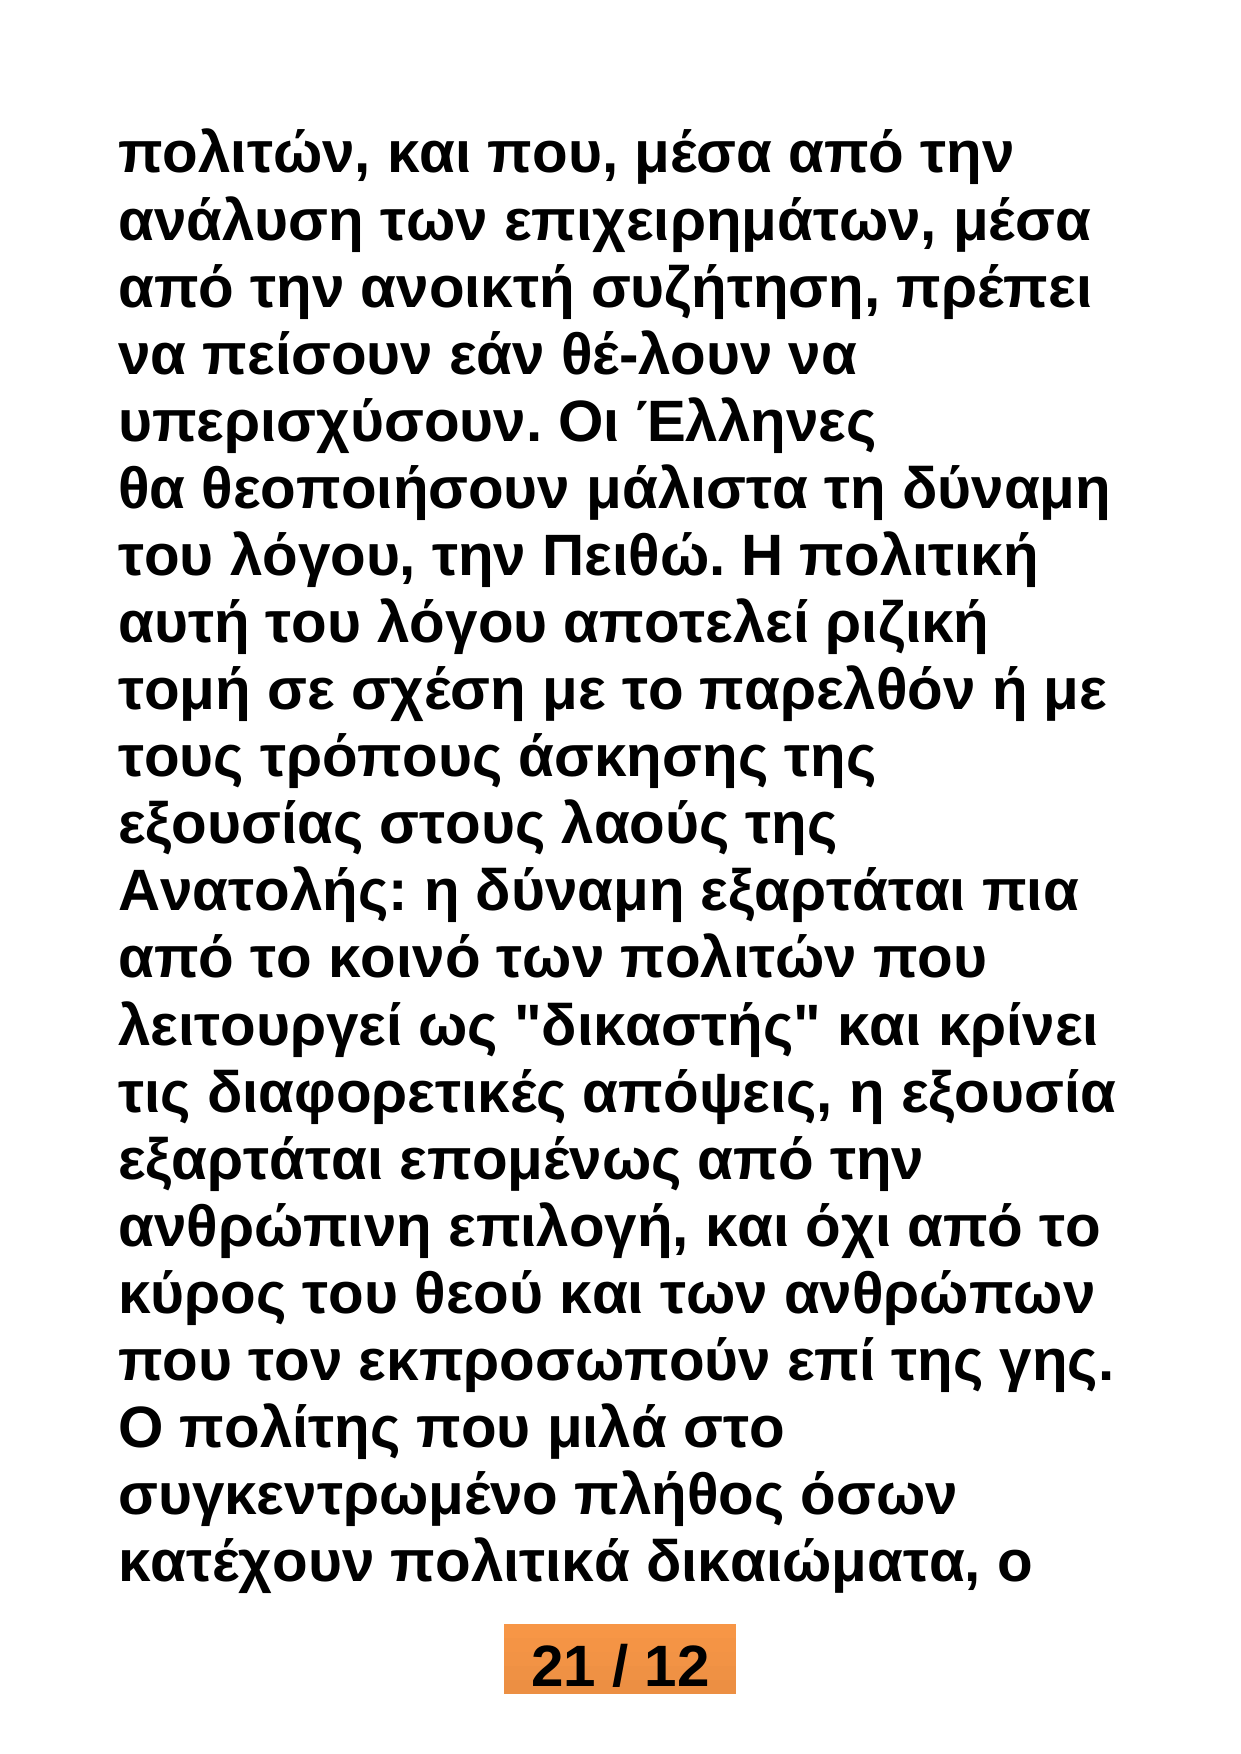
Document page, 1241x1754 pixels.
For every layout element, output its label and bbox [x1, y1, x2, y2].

text [118, 453, 1122, 1594]
text [118, 118, 1122, 453]
